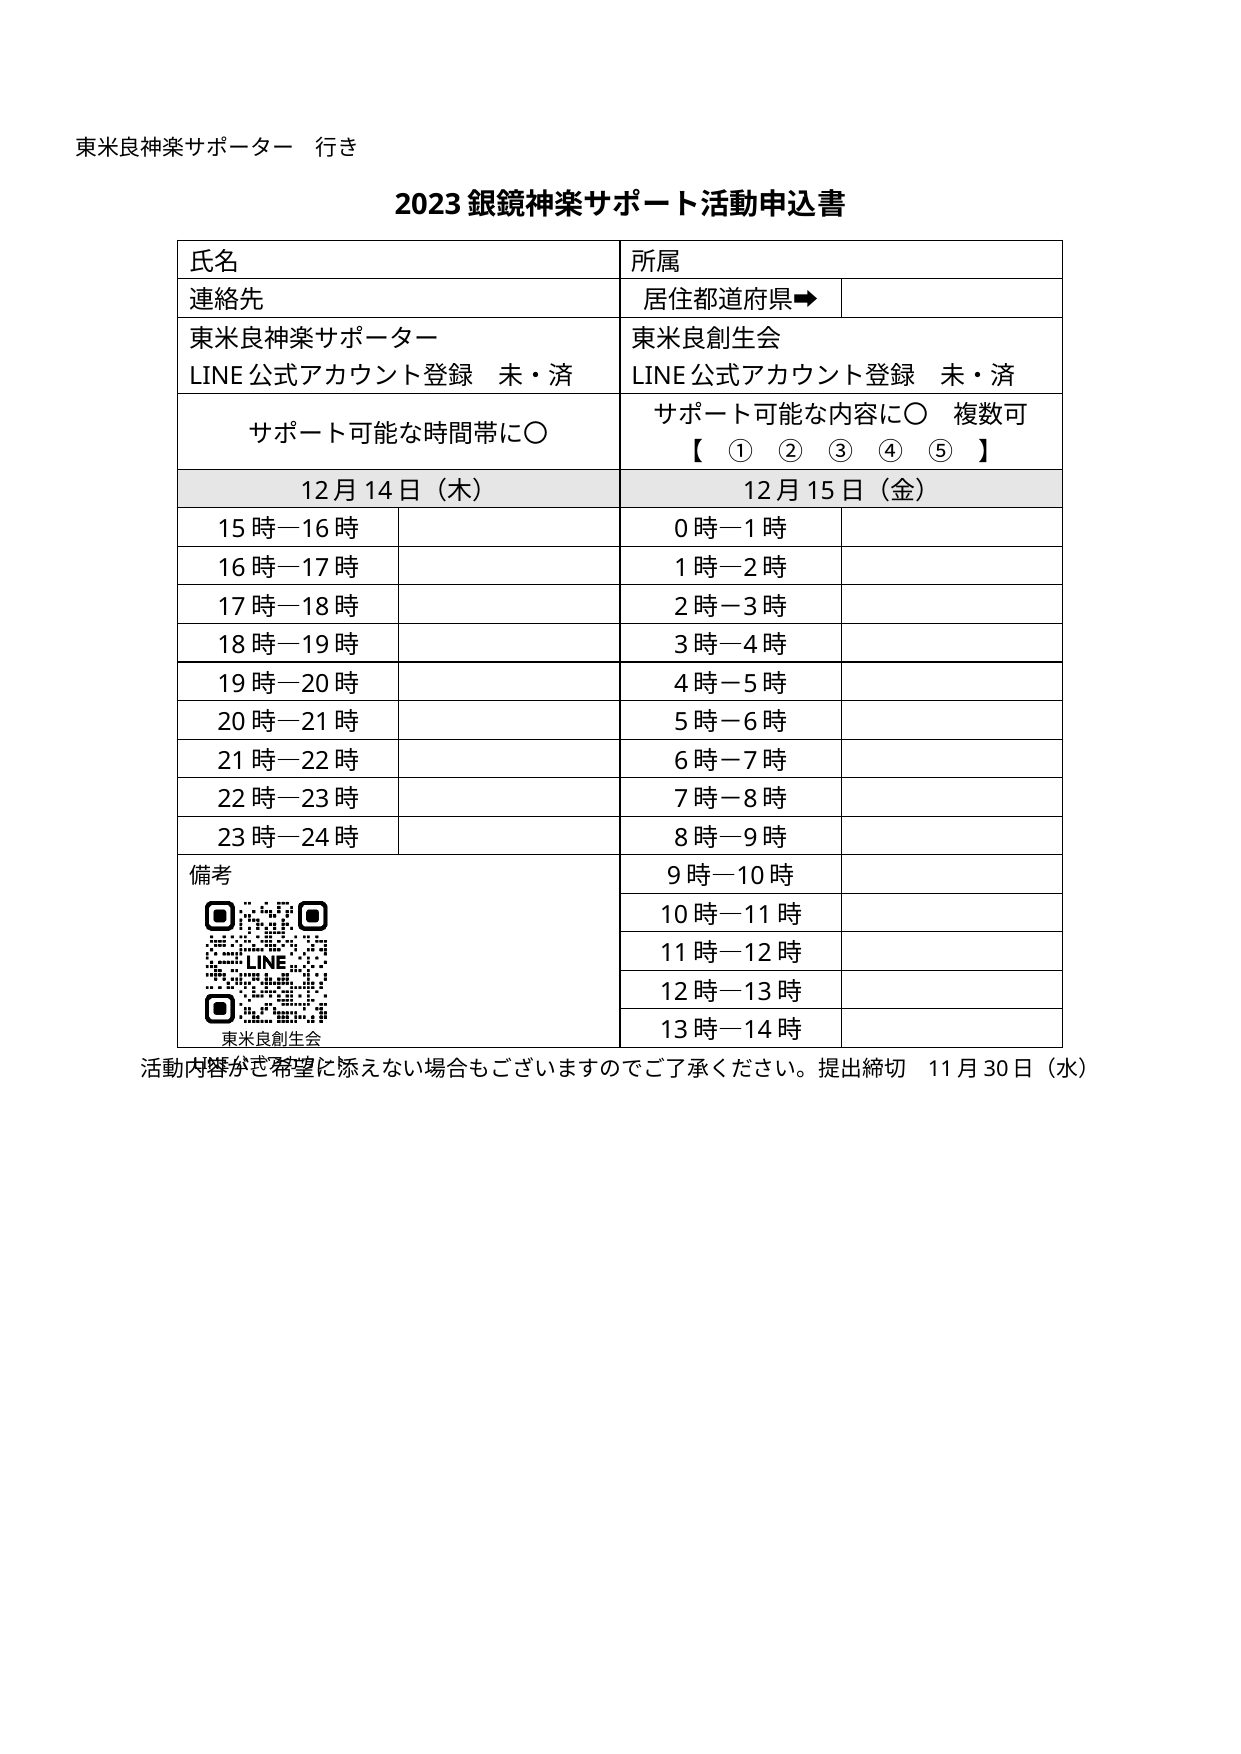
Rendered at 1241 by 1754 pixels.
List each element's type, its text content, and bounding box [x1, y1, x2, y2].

table_cell 東米良神楽サポーター LINE公式アカウント登録 未・済 [178, 318, 619, 393]
table_cell [399, 817, 619, 854]
table_cell 20時―21時 [178, 701, 398, 738]
table_cell 7時－8時 [621, 778, 841, 816]
text 活動内容がご希望に添えない場合もございますのでご了承ください。提出締切 11月30日（水） [75, 1048, 1165, 1085]
table_cell [842, 817, 1062, 854]
table_cell 17時―18時 [178, 585, 398, 623]
table_cell [842, 778, 1062, 816]
table_cell 東米良創生会 LINE公式アカウント登録 未・済 [621, 318, 1062, 393]
table_cell 21時―22時 [178, 740, 398, 777]
table_cell [842, 585, 1062, 623]
table_cell 9時―10時 [621, 855, 841, 893]
table_cell 1時―2時 [621, 547, 841, 584]
table_cell [842, 624, 1062, 661]
table_cell [399, 585, 619, 623]
table_cell 18時―19時 [178, 624, 398, 661]
table_cell 19時―20時 [178, 663, 398, 700]
table_cell [842, 508, 1062, 546]
table_cell [399, 508, 619, 546]
table_cell [842, 701, 1062, 738]
table_cell 8時―9時 [621, 817, 841, 854]
table_cell 15時―16時 [178, 508, 398, 546]
table_cell 12時―13時 [621, 971, 841, 1008]
table_cell 5時－6時 [621, 701, 841, 738]
table_cell [842, 971, 1062, 1008]
table_cell 備考 [178, 855, 619, 1047]
table_cell 連絡先 [178, 279, 619, 317]
table_cell 3時―4時 [621, 624, 841, 661]
table_cell 13時―14時 [621, 1009, 841, 1047]
text 2023銀鏡神楽サポート活動申込書 [75, 164, 1165, 239]
table_cell サポート可能な時間帯に〇 [178, 394, 619, 469]
table_cell [842, 1009, 1062, 1047]
table_cell [842, 547, 1062, 584]
table_cell [842, 855, 1062, 893]
table_cell 4時－5時 [621, 663, 841, 700]
table_cell [842, 894, 1062, 931]
table_cell [399, 740, 619, 777]
text 東米良神楽サポーター 行き [75, 127, 1165, 164]
table_cell 23時―24時 [178, 817, 398, 854]
table_cell 12月14日（木） [178, 470, 619, 507]
table_cell [399, 778, 619, 816]
table_header 氏名 [178, 241, 619, 278]
table_header 所属 [621, 241, 1062, 278]
table_cell [842, 663, 1062, 700]
table_cell [842, 932, 1062, 970]
table_cell 22時―23時 [178, 778, 398, 816]
table_cell [399, 547, 619, 584]
table_cell [399, 701, 619, 738]
table_cell 11時―12時 [621, 932, 841, 970]
picture [198, 894, 334, 1030]
table_cell 2時－3時 [621, 585, 841, 623]
table_cell サポート可能な内容に〇 複数可 【 ① ② ③ ④ ⑤ 】 [621, 394, 1062, 469]
table_cell [842, 279, 1062, 317]
table_cell 0時―1時 [621, 508, 841, 546]
table_cell 居住都道府県➡ [621, 279, 841, 317]
table_cell 16時―17時 [178, 547, 398, 584]
table_cell 12月15日（金） [621, 470, 1062, 507]
table_cell [399, 624, 619, 661]
table_cell [842, 740, 1062, 777]
table_cell [399, 663, 619, 700]
table_cell 10時―11時 [621, 894, 841, 931]
table_cell 6時－7時 [621, 740, 841, 777]
